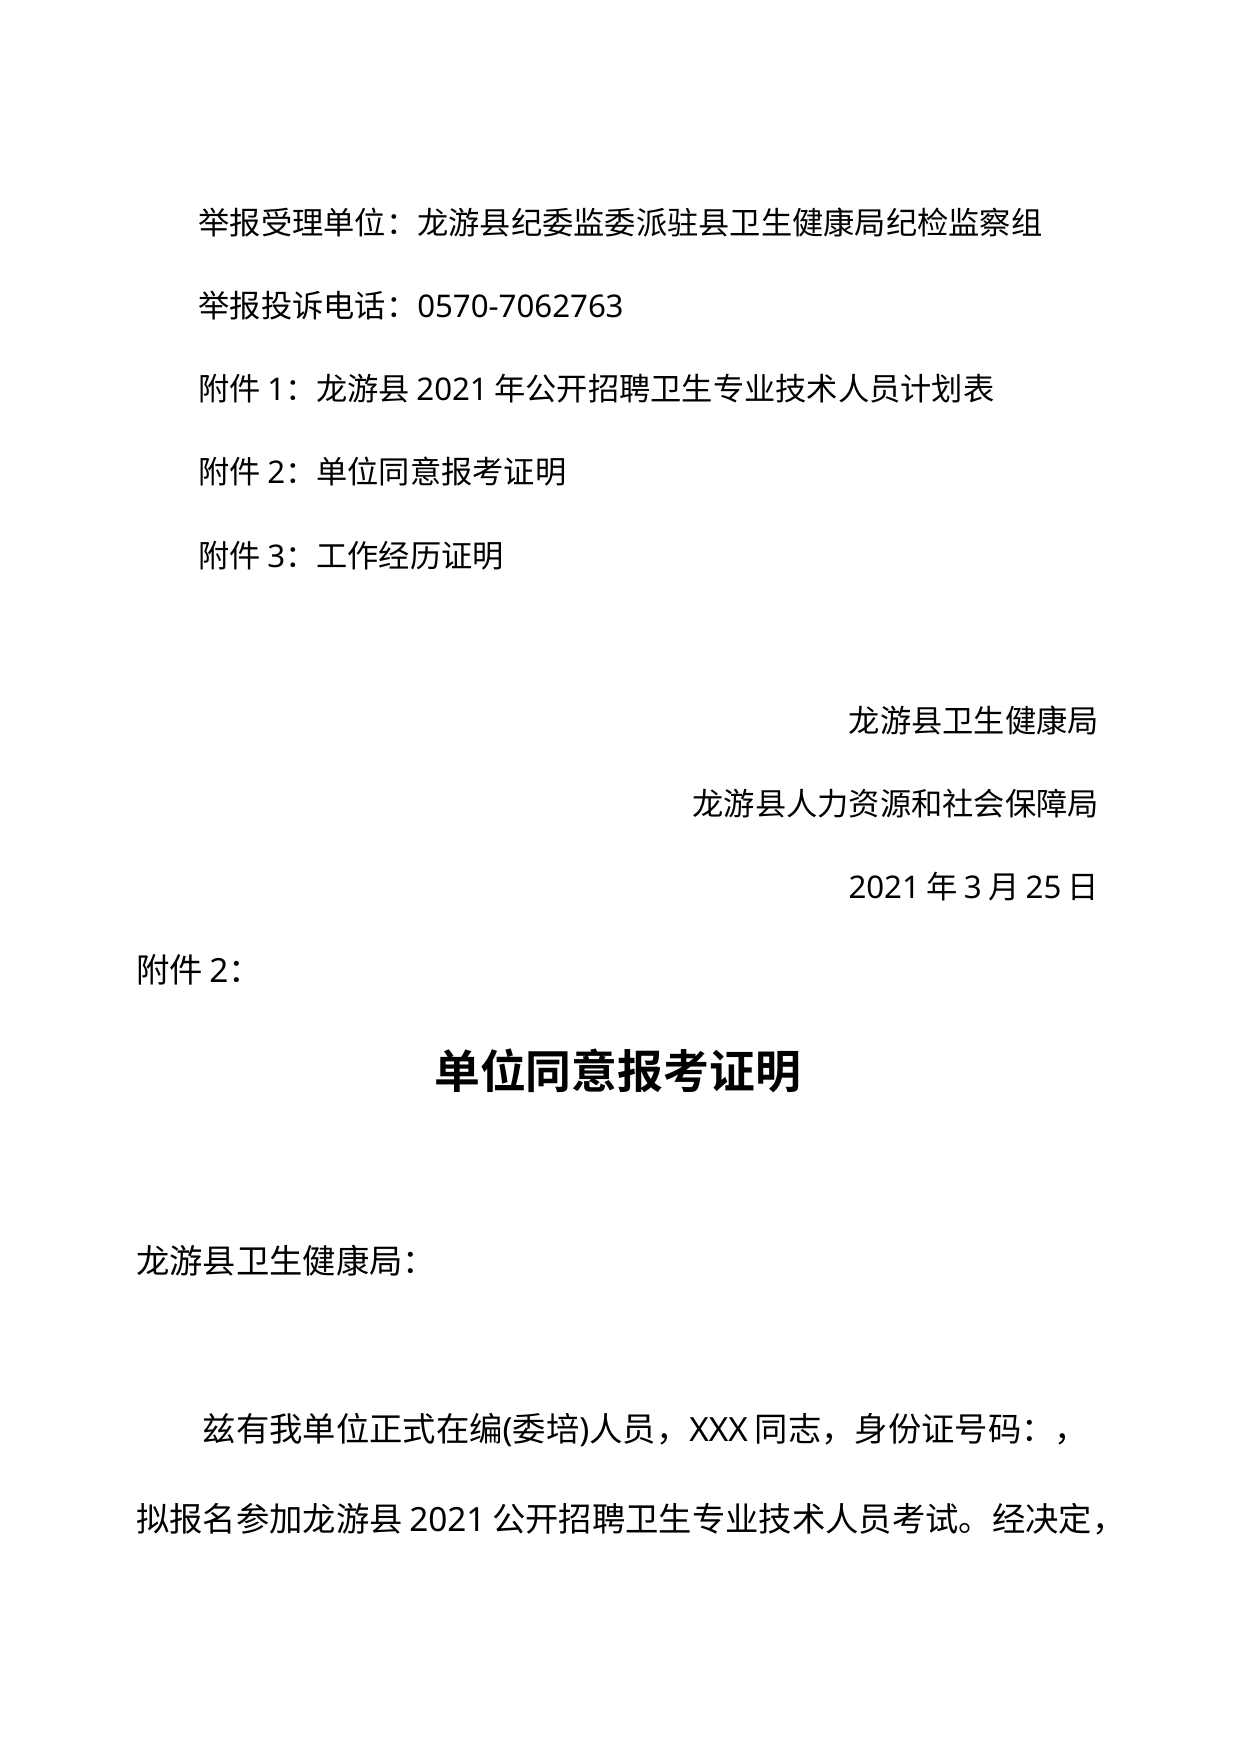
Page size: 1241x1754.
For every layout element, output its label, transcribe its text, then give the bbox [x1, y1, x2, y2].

text 举报投诉电话：0570-7062763 [136, 272, 1098, 337]
text 龙游县卫生健康局 [136, 686, 1098, 751]
text 附件2：单位同意报考证明 [136, 438, 1098, 503]
text 附件2： [136, 935, 1098, 1000]
text 附件3：工作经历证明 [136, 521, 1098, 586]
text 龙游县卫生健康局： [136, 1227, 1098, 1292]
text 附件1：龙游县2021年公开招聘卫生专业技术人员计划表 [136, 355, 1098, 420]
text 单位同意报考证明 [136, 1019, 1098, 1117]
text 2021年3月25日 [136, 852, 1098, 917]
text 龙游县人力资源和社会保障局 [136, 769, 1098, 834]
text 举报受理单位：龙游县纪委监委派驻县卫生健康局纪检监察组 [136, 188, 1098, 253]
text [136, 1394, 1098, 1550]
